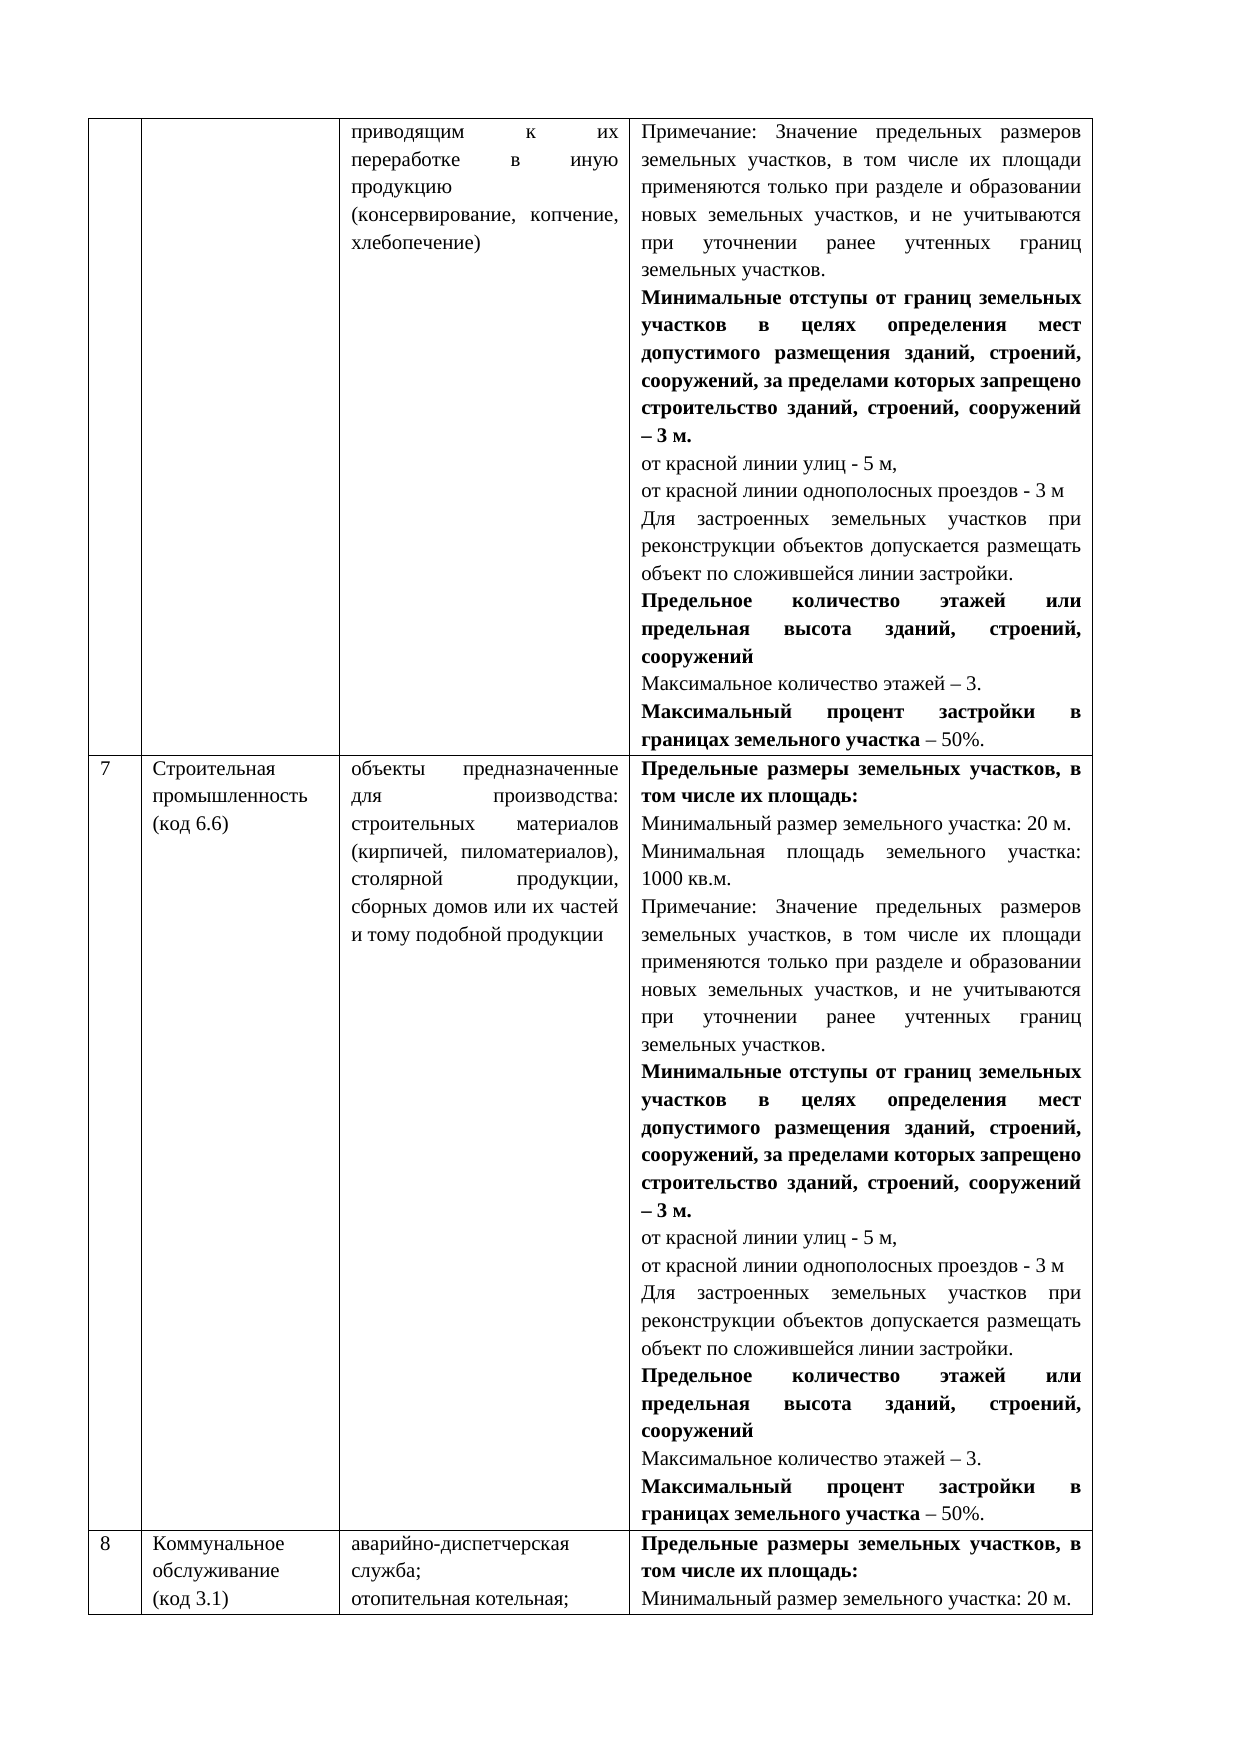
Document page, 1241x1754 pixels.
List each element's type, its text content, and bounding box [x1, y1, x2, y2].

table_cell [142, 1531, 339, 1614]
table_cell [142, 119, 339, 755]
table_cell 7 [89, 756, 141, 1529]
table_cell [340, 119, 629, 755]
table_cell Строительная промышленность (код 6.6) [142, 756, 339, 1529]
table_cell объекты предназначенные для производства: строительных материалов (кирпичей, пиломатериалов), столярной продукции, сборных домов или их частей и тому подобной продукции [340, 756, 629, 1529]
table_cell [340, 1531, 629, 1614]
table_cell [630, 119, 1092, 755]
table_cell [630, 1531, 1092, 1614]
table_cell 6 [89, 119, 141, 755]
table_cell 8 [89, 1531, 141, 1614]
